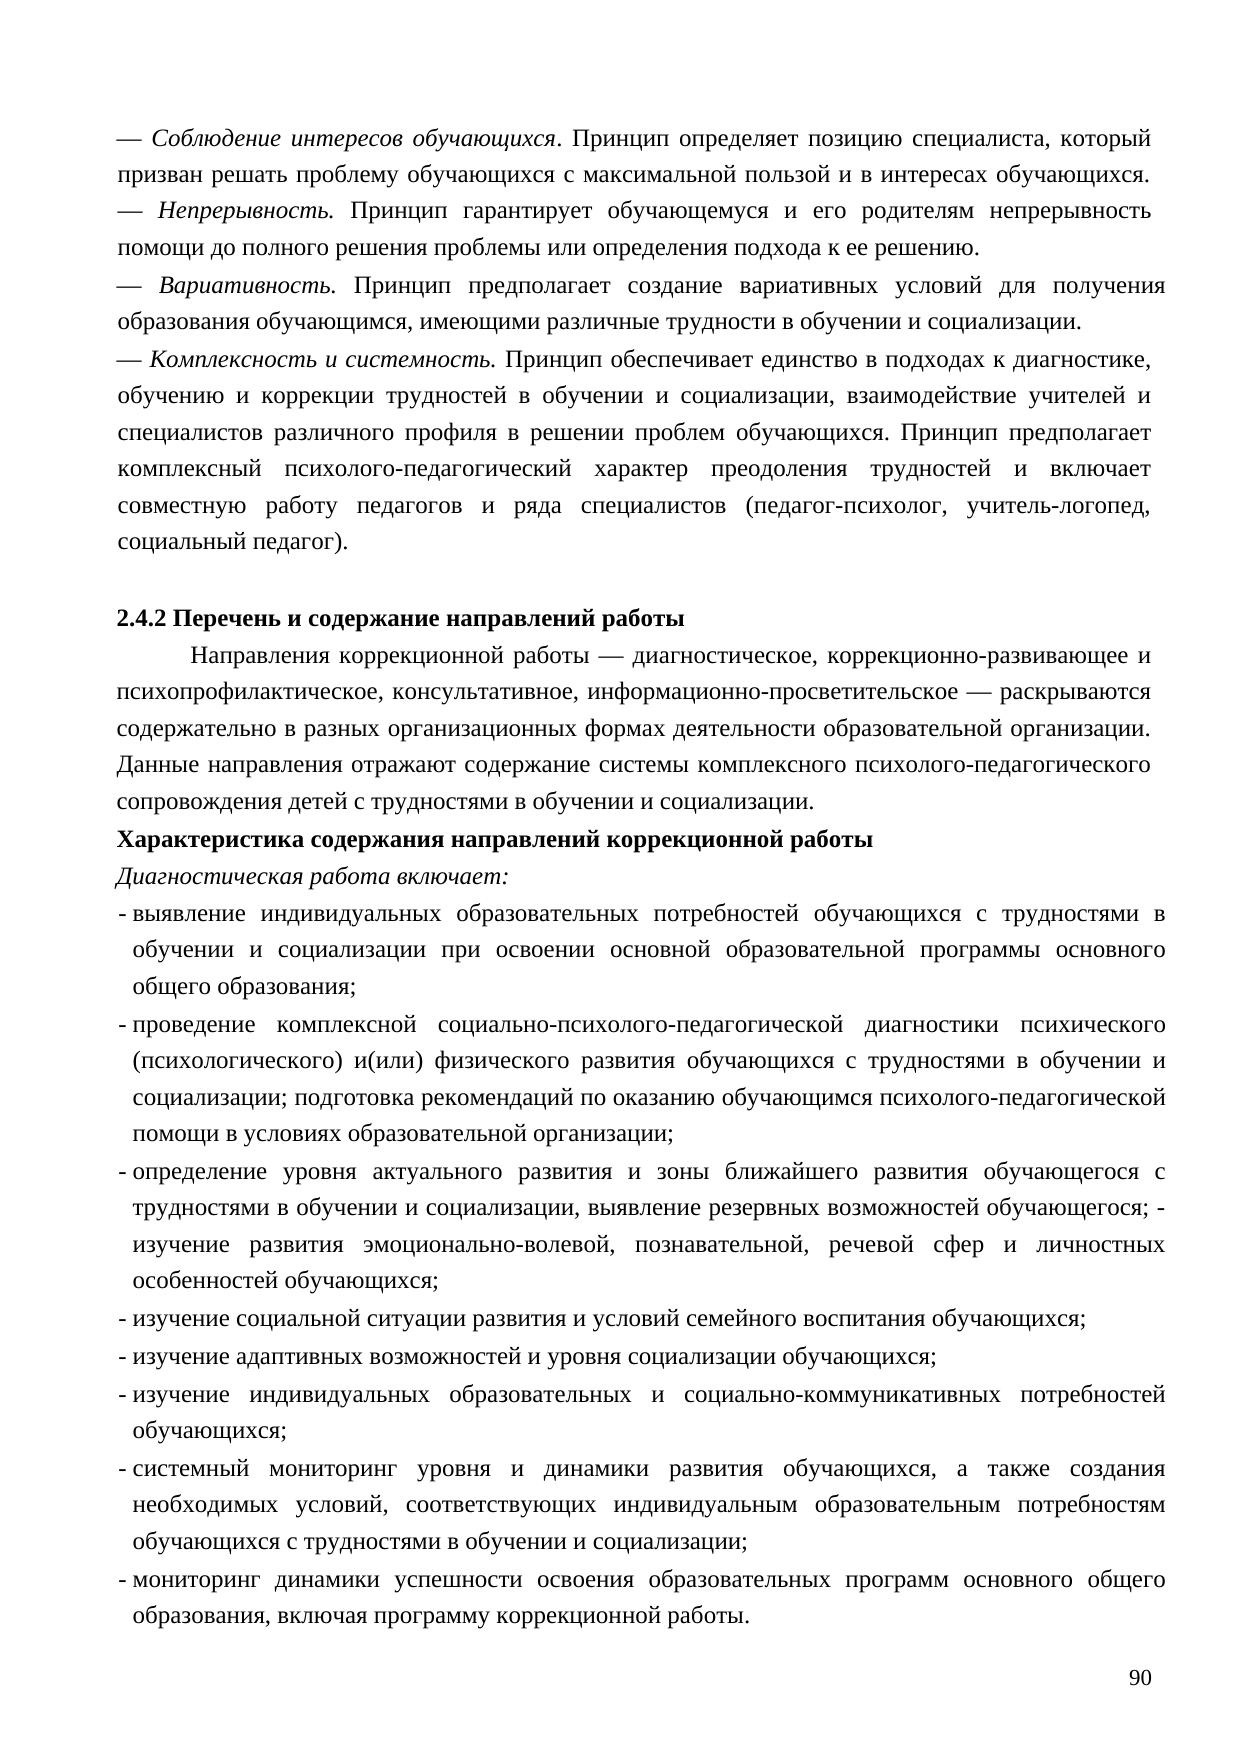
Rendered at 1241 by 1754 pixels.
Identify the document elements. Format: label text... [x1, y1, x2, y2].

text — Комплексность и системность. Принцип обеспечивает единство в подходах к диагностике, обучению и коррекции трудностей в обучении и социализации, взаимодействие учителей и специалистов различного профиля в решении проблем обучающихся. Принцип предполагает комплексный психолого-педагогический характер преодоления трудностей и включает совместную работу педагогов и ряда специалистов (педагог-психолог, учитель-логопед, социальный педагог). [116, 344, 1152, 555]
list определение уровня актуального развития и зоны ближайшего развития обучающегося с трудностями в обучении и социализации, выявление резервных возможностей обучающегося; - изучение развития эмоционально-волевой, познавательной, речевой сфер и личностных особенностей обучающихся; [118, 1156, 1167, 1294]
list проведение комплексной социально-психолого-педагогической диагностики психического (психологического) и(или) физического развития обучающихся с трудностями в обучении и социализации; подготовка рекомендаций по оказанию обучающимся психолого-педагогической помощи в условиях образовательной организации; [118, 1009, 1167, 1147]
list системный мониторинг уровня и динамики развития обучающихся, а также создания необходимых условий, соответствующих индивидуальным образовательным потребностям обучающихся с трудностями в обучении и социализации; [118, 1453, 1167, 1555]
list изучение адаптивных возможностей и уровня социализации обучающихся; [118, 1341, 1167, 1370]
list мониторинг динамики успешности освоения образовательных программ основного общего образования, включая программу коррекционной работы. [118, 1564, 1167, 1629]
text Диагностическая работа включает: [116, 861, 1068, 889]
text — Вариативность. Принцип предполагает создание вариативных условий для получения образования обучающимся, имеющими различные трудности в обучении и социализации. [116, 270, 1167, 335]
list изучение социальной ситуации развития и условий семейного воспитания обучающихся; [118, 1303, 1167, 1332]
text Характеристика содержания направлений коррекционной работы [116, 824, 1068, 852]
text Направления коррекционной работы — диагностическое, коррекционно-развивающее и психопрофилактическое, консультативное, информационно-просветительское — раскрываются содержательно в разных организационных формах деятельности образовательной организации. Данные направления отражают содержание системы комплексного психолого-педагогического сопровождения детей с трудностями в обучении и социализации. [116, 640, 1152, 814]
list изучение индивидуальных образовательных и социально-коммуникативных потребностей обучающихся; [118, 1379, 1167, 1444]
subtitle 2.4.2 Перечень и содержание направлений работы [116, 603, 1153, 632]
list выявление индивидуальных образовательных потребностей обучающихся с трудностями в обучении и социализации при освоении основной образовательной программы основного общего образования; [118, 898, 1167, 1000]
text — Соблюдение интересов обучающихся. Принцип определяет позицию специалиста, который призван решать проблему обучающихся с максимальной пользой и в интересах обучающихся. — Непрерывность. Принцип гарантирует обучающемуся и его родителям непрерывность помощи до полного решения проблемы или определения подхода к ее решению. [116, 123, 1152, 261]
